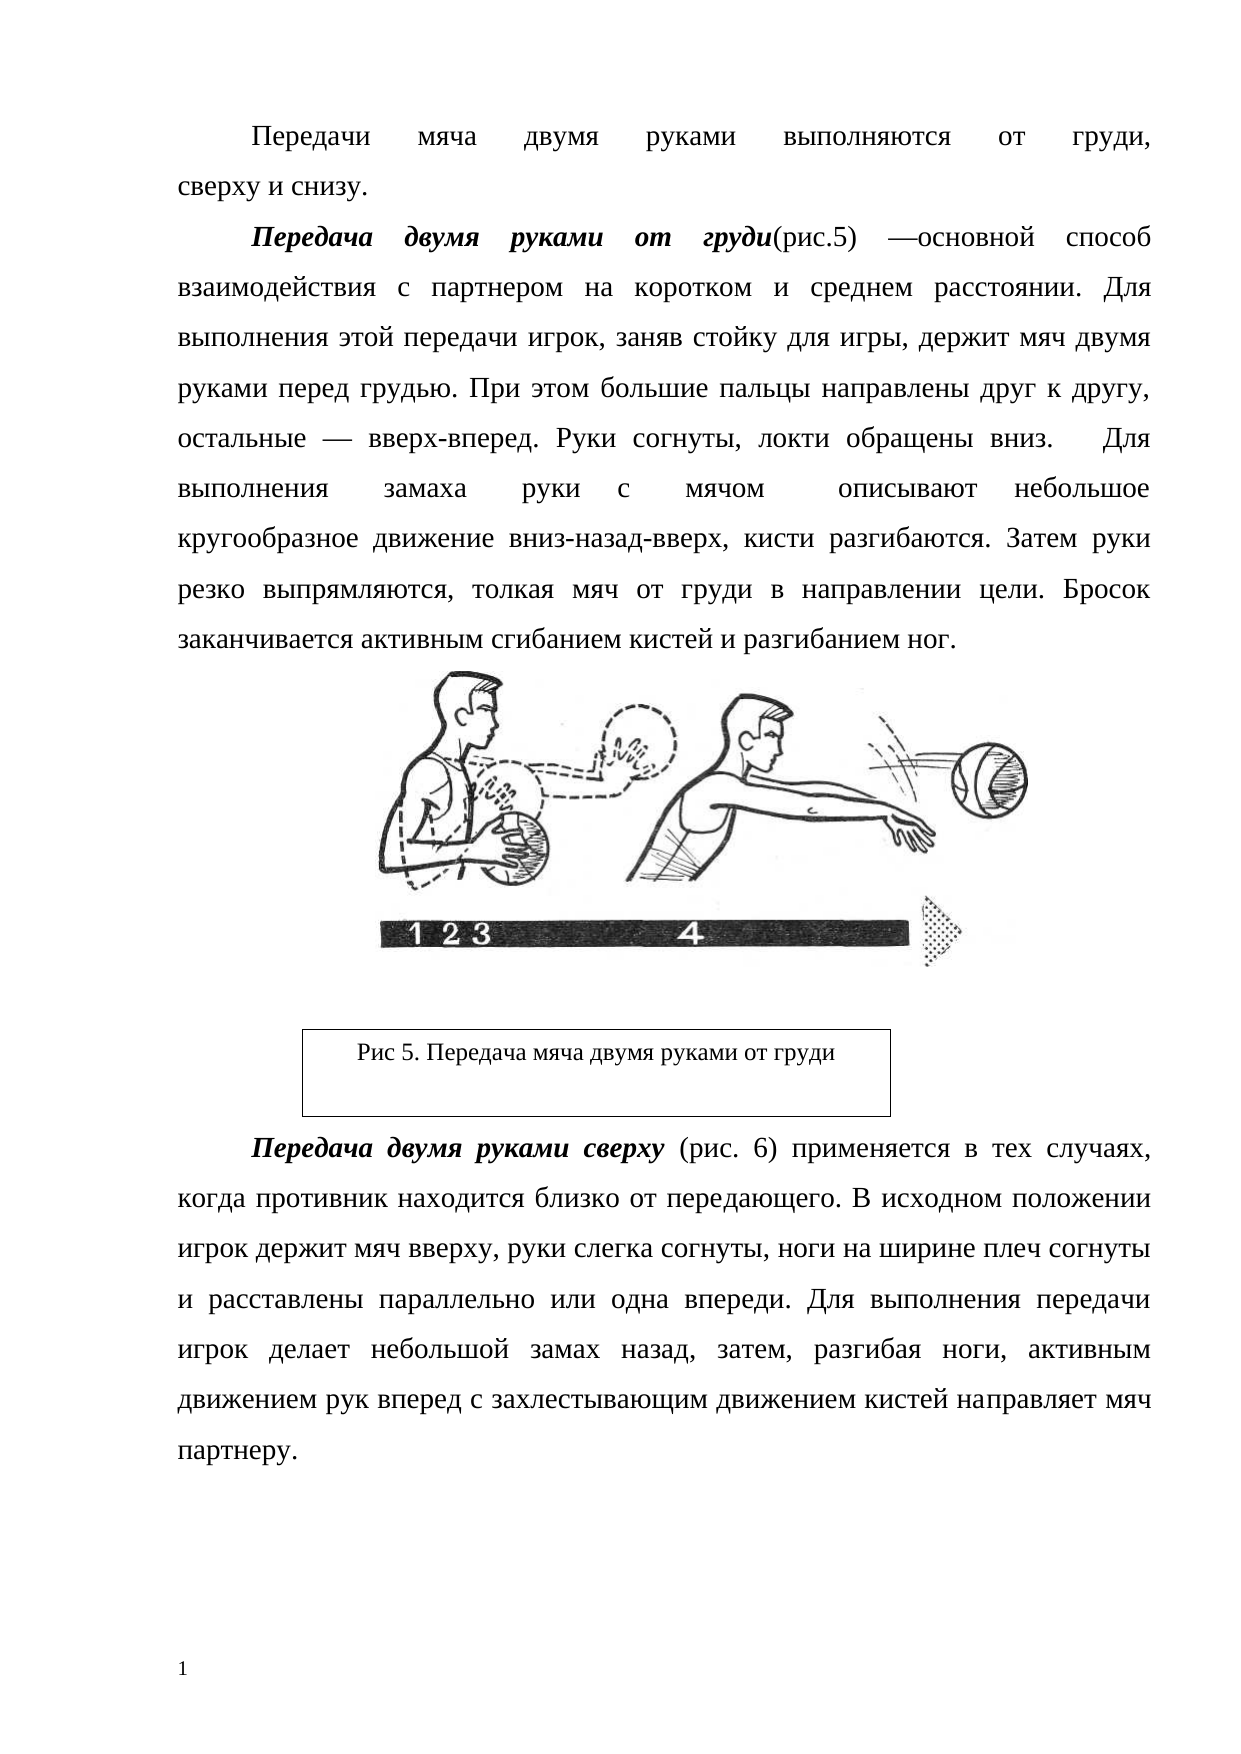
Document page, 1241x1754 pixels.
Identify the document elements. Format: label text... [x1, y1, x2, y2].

text Передача двумя руками сверху (рис. 6) применяется в тех случаях, когда противник находится близко от передающего. В исходном положении игрок держит мяч вверху, руки слегка согнуты, ноги на ширине плеч согнуты и расставлены параллельно или одна впереди. Для выполнения передачи игрок делает небольшой замах назад, затем, разгибая ноги, активным движением рук вперед с захлестывающим движением кистей направляет мяч партнеру. [177, 1130, 1152, 1465]
picture [375, 671, 1028, 967]
text Передачи мяча двумя руками выполняются от груди, сверху и снизу. [177, 118, 1152, 202]
text Передача двумя руками от груди(рис.5) —основной способ взаимодействия с партнером на коротком и среднем расстоянии. Для выполнения этой передачи игрок, заняв стойку для игры, держит мяч двумя руками перед грудью. При этом большие пальцы направлены друг к другу, остальные — вверх-вперед. Руки согнуты, локти обращены вниз. Для выполнения замаха руки с мячом описывают небольшое кругообразное движение вниз-назад-вверх, кисти разгибаются. Затем руки резко выпрямляются, толкая мяч от груди в направлении цели. Бросок заканчивается активным сгибанием кистей и разгибанием ног. [177, 219, 1152, 655]
